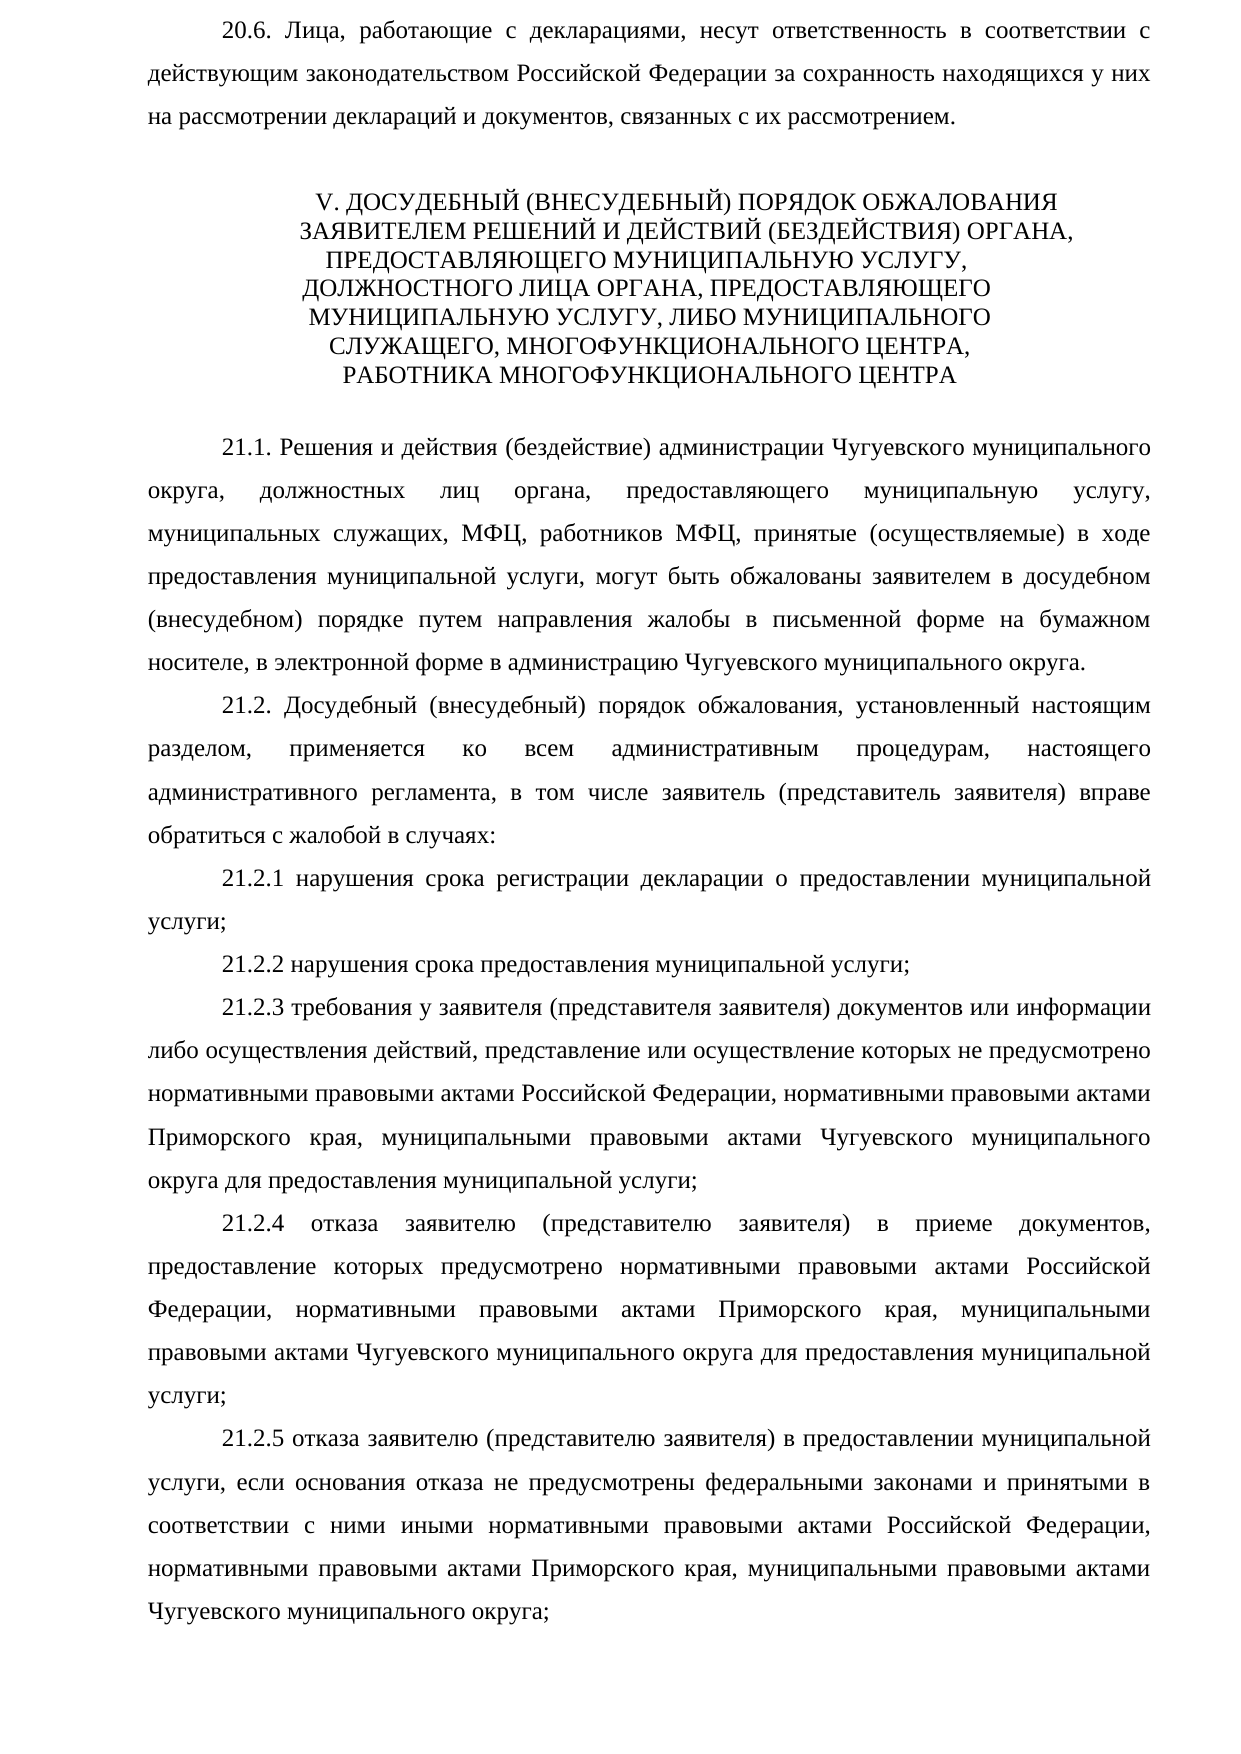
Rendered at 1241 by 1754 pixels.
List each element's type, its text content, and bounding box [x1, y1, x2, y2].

text 21.2.3 требования у заявителя (представителя заявителя) документов или информации либо осуществления действий, представление или осуществление которых не предусмотрено нормативными правовыми актами Российской Федерации, нормативными правовыми актами Приморского края, муниципальными правовыми актами Чугуевского муниципального округа для предоставления муниципальной услуги; [148, 992, 1152, 1193]
text 21.2.1 нарушения срока регистрации декларации о предоставлении муниципальной услуги; [148, 863, 1152, 935]
text 21.1. Решения и действия (бездействие) администрации Чугуевского муниципального округа, должностных лиц органа, предоставляющего муниципальную услугу, муниципальных служащих, МФЦ, работников МФЦ, принятые (осуществляемые) в ходе предоставления муниципальной услуги, могут быть обжалованы заявителем в досудебном (внесудебном) порядке путем направления жалобы в письменной форме на бумажном носителе, в электронной форме в администрацию Чугуевского муниципального округа. [148, 432, 1152, 676]
text ЗАЯВИТЕЛЕМ РЕШЕНИЙ И ДЕЙСТВИЙ (БЕЗДЕЙСТВИЯ) ОРГАНА, ПРЕДОСТАВЛЯЮЩЕГО МУНИЦИПАЛЬНУЮ УСЛУГУ, ДОЛЖНОСТНОГО ЛИЦА ОРГАНА, ПРЕДОСТАВЛЯЮЩЕГО МУНИЦИПАЛЬНУЮ УСЛУГУ, ЛИБО МУНИЦИПАЛЬНОГО СЛУЖАЩЕГО, МНОГОФУНКЦИОНАЛЬНОГО ЦЕНТРА, РАБОТНИКА МНОГОФУНКЦИОНАЛЬНОГО ЦЕНТРА [148, 216, 1152, 388]
text 21.2. Досудебный (внесудебный) порядок обжалования, установленный настоящим разделом, применяется ко всем административным процедурам, настоящего административного регламента, в том числе заявитель (представитель заявителя) вправе обратиться с жалобой в случаях: [148, 690, 1152, 848]
text 21.2.5 отказа заявителю (представителю заявителя) в предоставлении муниципальной услуги, если основания отказа не предусмотрены федеральными законами и принятыми в соответствии с ними иными нормативными правовыми актами Российской Федерации, нормативными правовыми актами Приморского края, муниципальными правовыми актами Чугуевского муниципального округа; [148, 1423, 1152, 1625]
text 21.2.2 нарушения срока предоставления муниципальной услуги; [148, 949, 1152, 978]
text V. ДОСУДЕБНЫЙ (ВНЕСУДЕБНЫЙ) ПОРЯДОК ОБЖАЛОВАНИЯ [148, 187, 1152, 216]
text 21.2.4 отказа заявителю (представителю заявителя) в приеме документов, предоставление которых предусмотрено нормативными правовыми актами Российской Федерации, нормативными правовыми актами Приморского края, муниципальными правовыми актами Чугуевского муниципального округа для предоставления муниципальной услуги; [148, 1208, 1152, 1409]
text 20.6. Лица, работающие с декларациями, несут ответственность в соответствии с действующим законодательством Российской Федерации за сохранность находящихся у них на рассмотрении деклараций и документов, связанных с их рассмотрением. [148, 15, 1152, 130]
